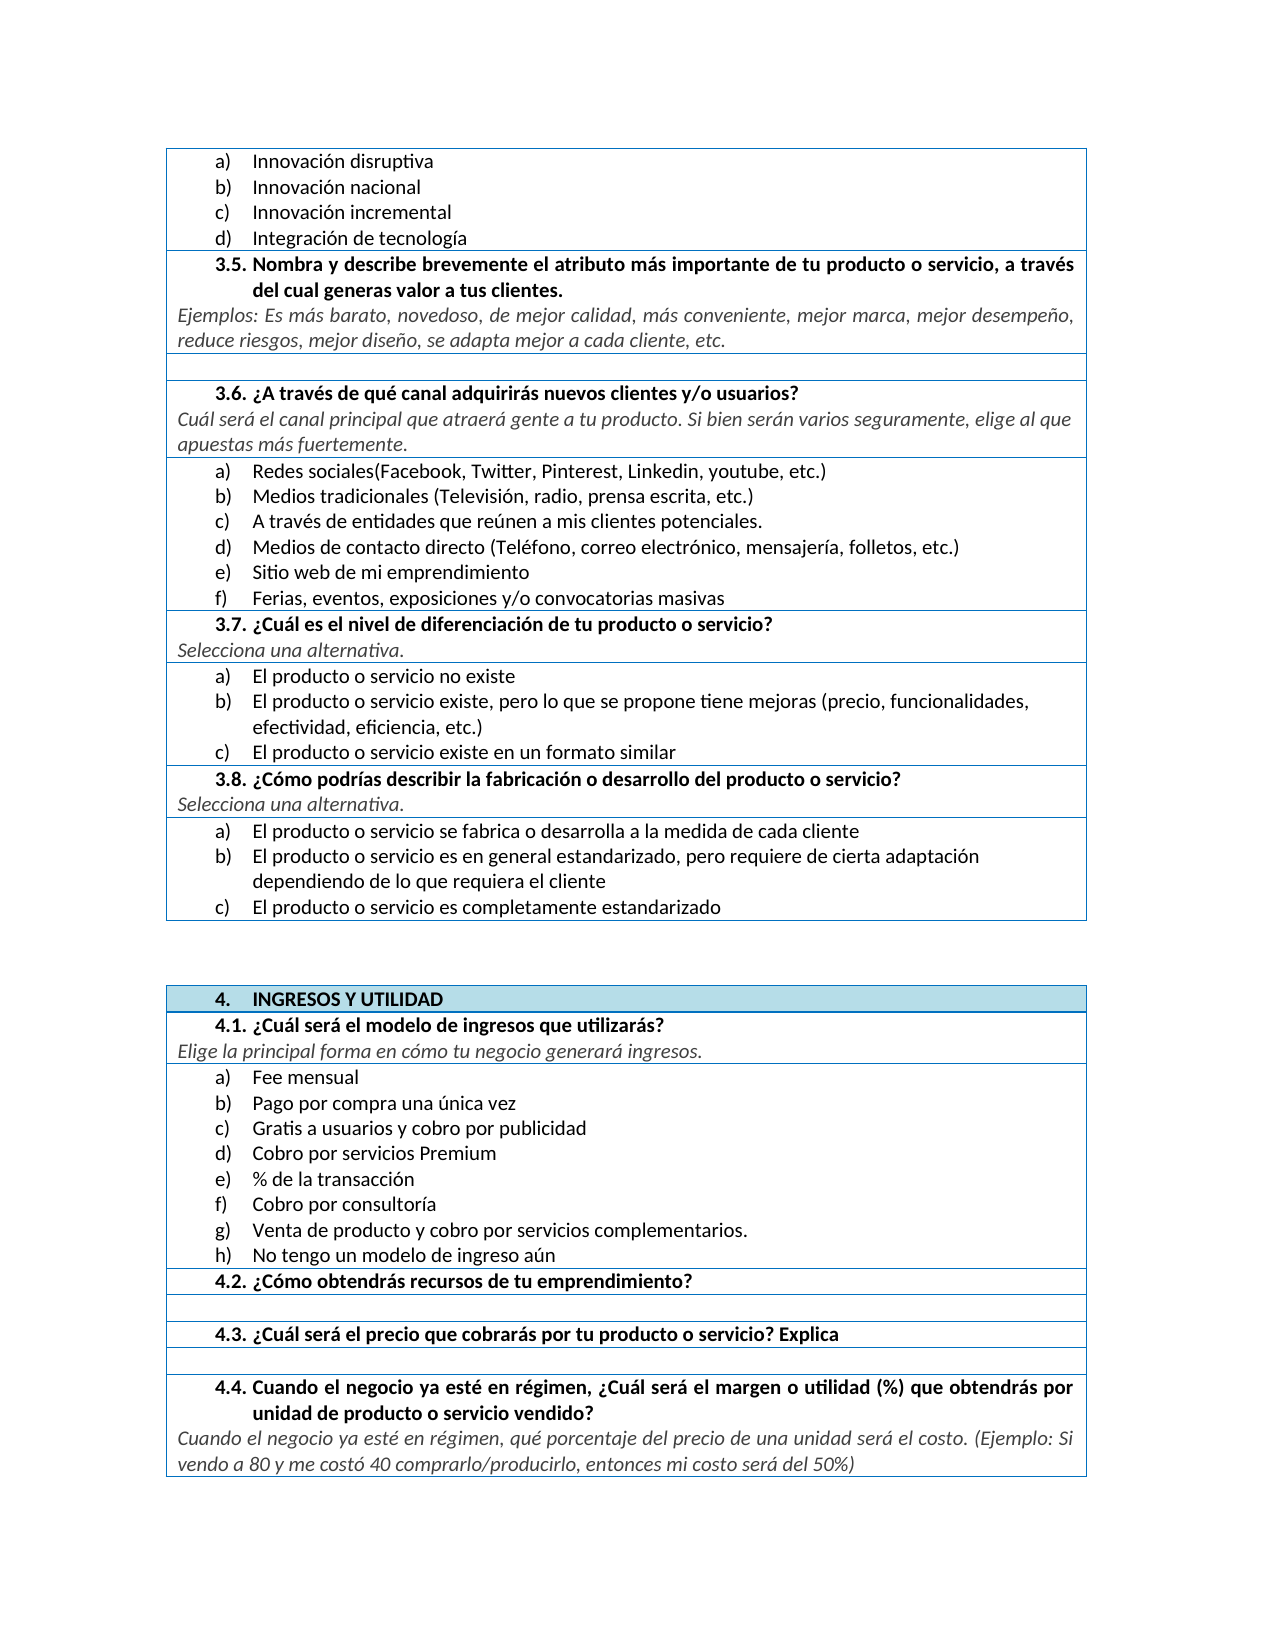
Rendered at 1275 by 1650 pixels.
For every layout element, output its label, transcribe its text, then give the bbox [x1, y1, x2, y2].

table_cell ¿Cuál será el precio que cobrarás por tu producto o servicio? Explica [167, 1322, 1086, 1347]
table_cell ¿Cómo obtendrás recursos de tu emprendimiento? [167, 1269, 1086, 1294]
table_cell ¿Cuál es el nivel de diferenciación de tu producto o servicio? Selecciona una alternativa. [167, 611, 1086, 662]
table_cell [167, 354, 1086, 379]
table_cell ¿Cómo podrías describir la fabricación o desarrollo del producto o servicio? Selecciona una alternativa. [167, 766, 1086, 817]
table_cell Fee mensual Pago por compra una única vez Gratis a usuarios y cobro por publicidad Cobro por servicios Premium % de la transacción Cobro por consultoría Venta de producto y cobro por servicios complementarios. No tengo un modelo de ingreso aún [167, 1064, 1086, 1268]
table_cell ¿A través de qué canal adquirirás nuevos clientes y/o usuarios? Cuál será el canal principal que atraerá gente a tu producto. Si bien serán varios seguramente, elige al que apuestas más fuertemente. [167, 381, 1086, 457]
table_cell Redes sociales(Facebook, Twitter, Pinterest, Linkedin, youtube, etc.) Medios tradicionales (Televisión, radio, prensa escrita, etc.) A través de entidades que reúnen a mis clientes potenciales. Medios de contacto directo (Teléfono, correo electrónico, mensajería, folletos, etc.) Sitio web de mi emprendimiento Ferias, eventos, exposiciones y/o convocatorias masivas [167, 458, 1086, 610]
table_cell [167, 1295, 1086, 1321]
table_cell Innovación disruptiva Innovación nacional Innovación incremental Integración de tecnología [167, 149, 1086, 250]
table_cell Cuando el negocio ya esté en régimen, ¿Cuál será el margen o utilidad (%) que obtendrás por unidad de producto o servicio vendido? Cuando el negocio ya esté en régimen, qué porcentaje del precio de una unidad será el costo. (Ejemplo: Si vendo a 80 y me costó 40 comprarlo/producirlo, entonces mi costo será del 50%) [167, 1375, 1086, 1476]
table_header INGRESOS Y UTILIDAD [167, 986, 1086, 1011]
table_cell [167, 1348, 1086, 1373]
table_cell ¿Cuál será el modelo de ingresos que utilizarás? Elige la principal forma en cómo tu negocio generará ingresos. [167, 1013, 1086, 1063]
table_cell El producto o servicio no existe El producto o servicio existe, pero lo que se propone tiene mejoras (precio, funcionalidades, efectividad, eficiencia, etc.) El producto o servicio existe en un formato similar [167, 663, 1086, 765]
table_cell Nombra y describe brevemente el atributo más importante de tu producto o servicio, a través del cual generas valor a tus clientes. Ejemplos: Es más barato, novedoso, de mejor calidad, más conveniente, mejor marca, mejor desempeño, reduce riesgos, mejor diseño, se adapta mejor a cada cliente, etc. [167, 251, 1086, 353]
table_cell El producto o servicio se fabrica o desarrolla a la medida de cada cliente El producto o servicio es en general estandarizado, pero requiere de cierta adaptación dependiendo de lo que requiera el cliente El producto o servicio es completamente estandarizado [167, 818, 1086, 919]
